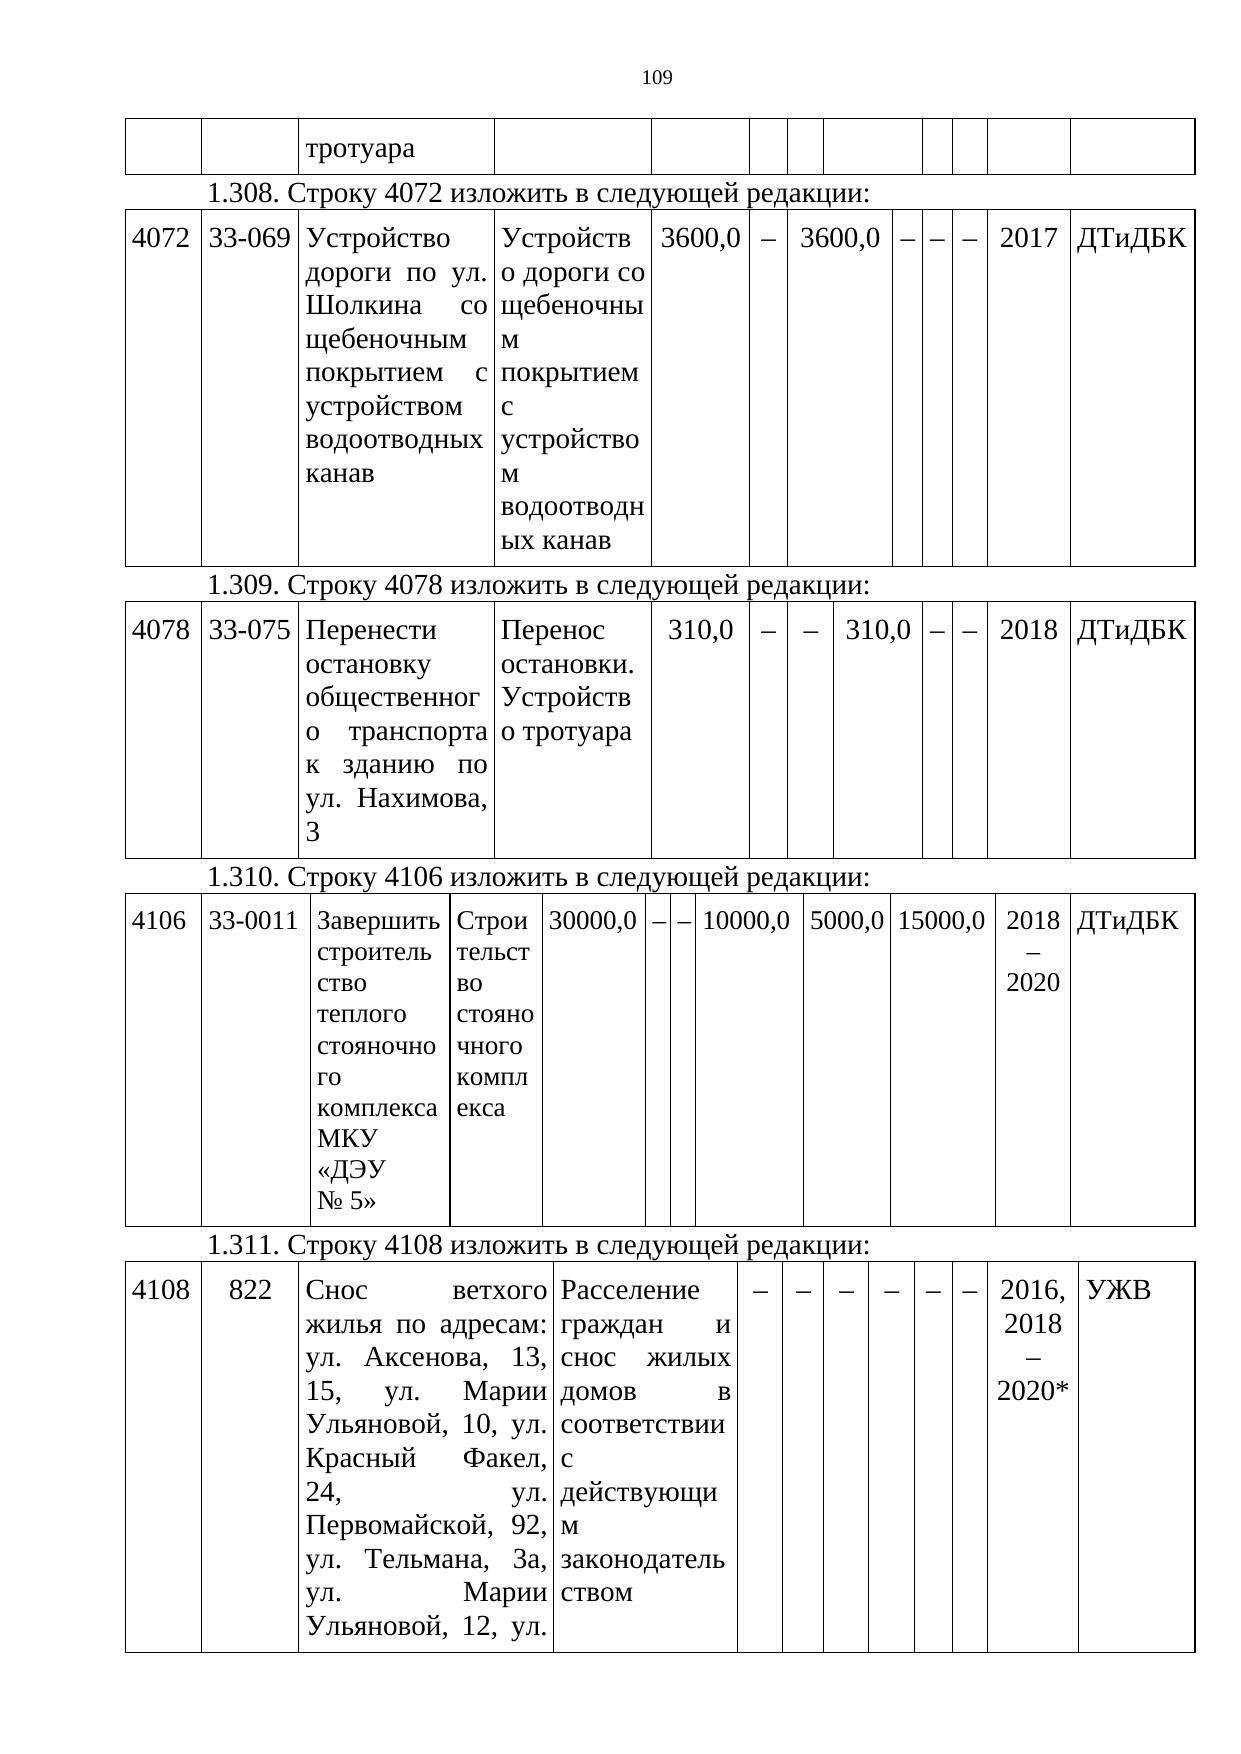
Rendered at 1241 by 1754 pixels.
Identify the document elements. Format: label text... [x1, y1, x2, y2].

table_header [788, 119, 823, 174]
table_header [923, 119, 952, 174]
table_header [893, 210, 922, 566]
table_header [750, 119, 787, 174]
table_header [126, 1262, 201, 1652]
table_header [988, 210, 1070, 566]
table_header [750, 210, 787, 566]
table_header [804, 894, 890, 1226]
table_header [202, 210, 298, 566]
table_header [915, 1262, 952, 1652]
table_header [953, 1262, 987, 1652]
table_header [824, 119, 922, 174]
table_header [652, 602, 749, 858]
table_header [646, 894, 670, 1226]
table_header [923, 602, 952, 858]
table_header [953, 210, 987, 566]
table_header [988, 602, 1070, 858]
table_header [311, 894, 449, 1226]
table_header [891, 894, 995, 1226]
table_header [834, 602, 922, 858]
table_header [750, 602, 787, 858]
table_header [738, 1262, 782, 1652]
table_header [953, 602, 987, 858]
text 1.308. Строку 4072 изложить в следующей редакции: [133, 175, 1181, 208]
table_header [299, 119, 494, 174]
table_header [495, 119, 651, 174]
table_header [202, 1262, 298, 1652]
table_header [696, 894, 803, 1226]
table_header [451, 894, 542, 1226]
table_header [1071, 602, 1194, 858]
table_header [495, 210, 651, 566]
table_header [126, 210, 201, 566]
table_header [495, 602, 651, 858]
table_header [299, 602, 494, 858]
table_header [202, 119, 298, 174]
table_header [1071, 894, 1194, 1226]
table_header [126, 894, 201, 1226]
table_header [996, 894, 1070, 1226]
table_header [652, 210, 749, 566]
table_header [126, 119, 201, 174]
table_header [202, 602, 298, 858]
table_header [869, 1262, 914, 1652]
text 1.311. Строку 4108 изложить в следующей редакции: [133, 1227, 1181, 1261]
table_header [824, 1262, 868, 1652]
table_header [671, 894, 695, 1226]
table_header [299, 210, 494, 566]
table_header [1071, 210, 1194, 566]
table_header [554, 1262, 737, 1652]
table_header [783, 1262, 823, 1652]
text 1.309. Строку 4078 изложить в следующей редакции: [133, 567, 1181, 601]
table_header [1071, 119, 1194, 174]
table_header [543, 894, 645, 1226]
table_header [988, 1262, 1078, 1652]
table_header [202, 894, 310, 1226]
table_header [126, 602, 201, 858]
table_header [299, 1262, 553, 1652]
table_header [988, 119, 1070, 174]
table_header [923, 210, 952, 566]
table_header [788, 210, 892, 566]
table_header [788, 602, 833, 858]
text 1.310. Строку 4106 изложить в следующей редакции: [133, 859, 1181, 892]
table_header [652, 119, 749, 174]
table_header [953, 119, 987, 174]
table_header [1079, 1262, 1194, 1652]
